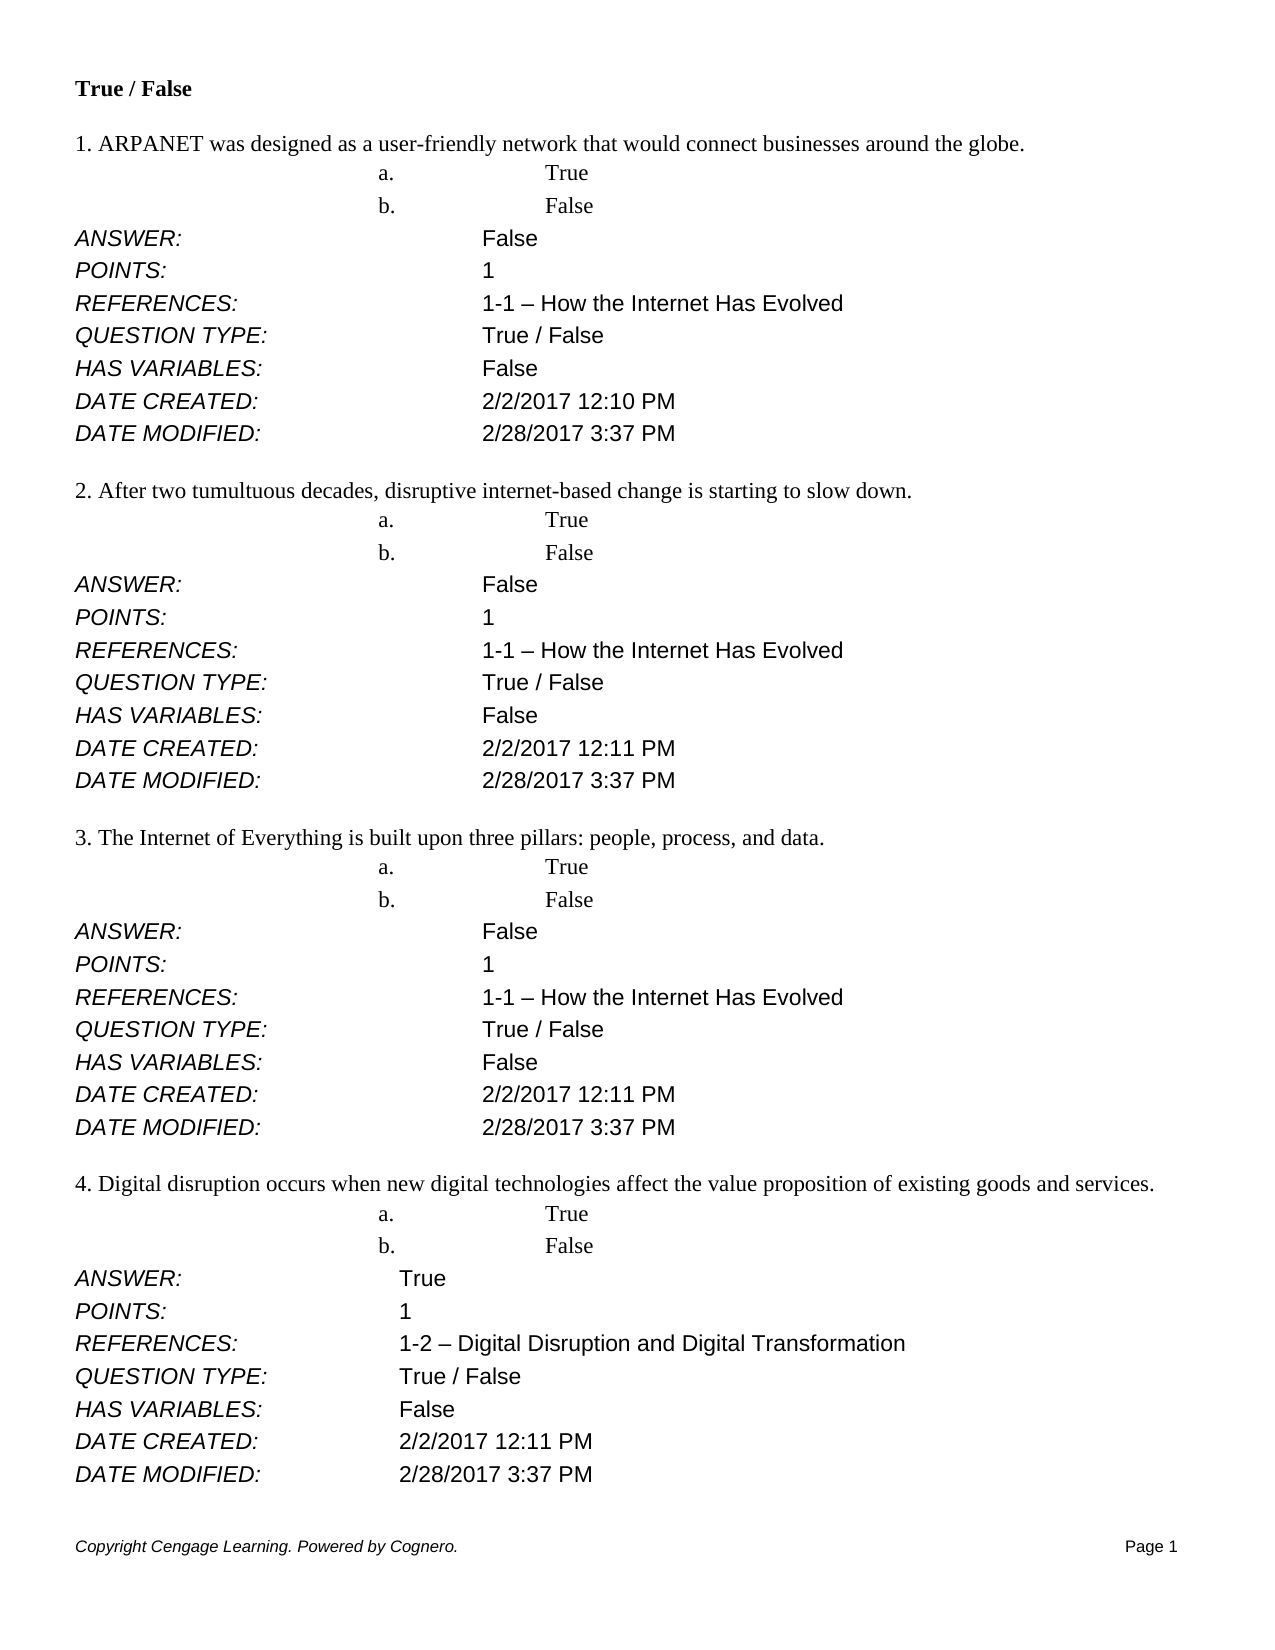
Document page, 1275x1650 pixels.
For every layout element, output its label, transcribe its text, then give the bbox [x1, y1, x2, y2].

table_header 3. The Internet of Everything is built upon three pillars: people, process, and data. [75, 824, 1200, 1143]
table_header 4. Digital disruption occurs when new digital technologies affect the value proposition of existing goods and services. [75, 1171, 1200, 1490]
table_header 1. ARPANET was designed as a user-friendly network that would connect businesses around the globe. [75, 130, 1200, 450]
table_header 2. After two tumultuous decades, disruptive internet-based change is starting to slow down. [75, 477, 1200, 797]
table_header True / False [75, 75, 1200, 101]
